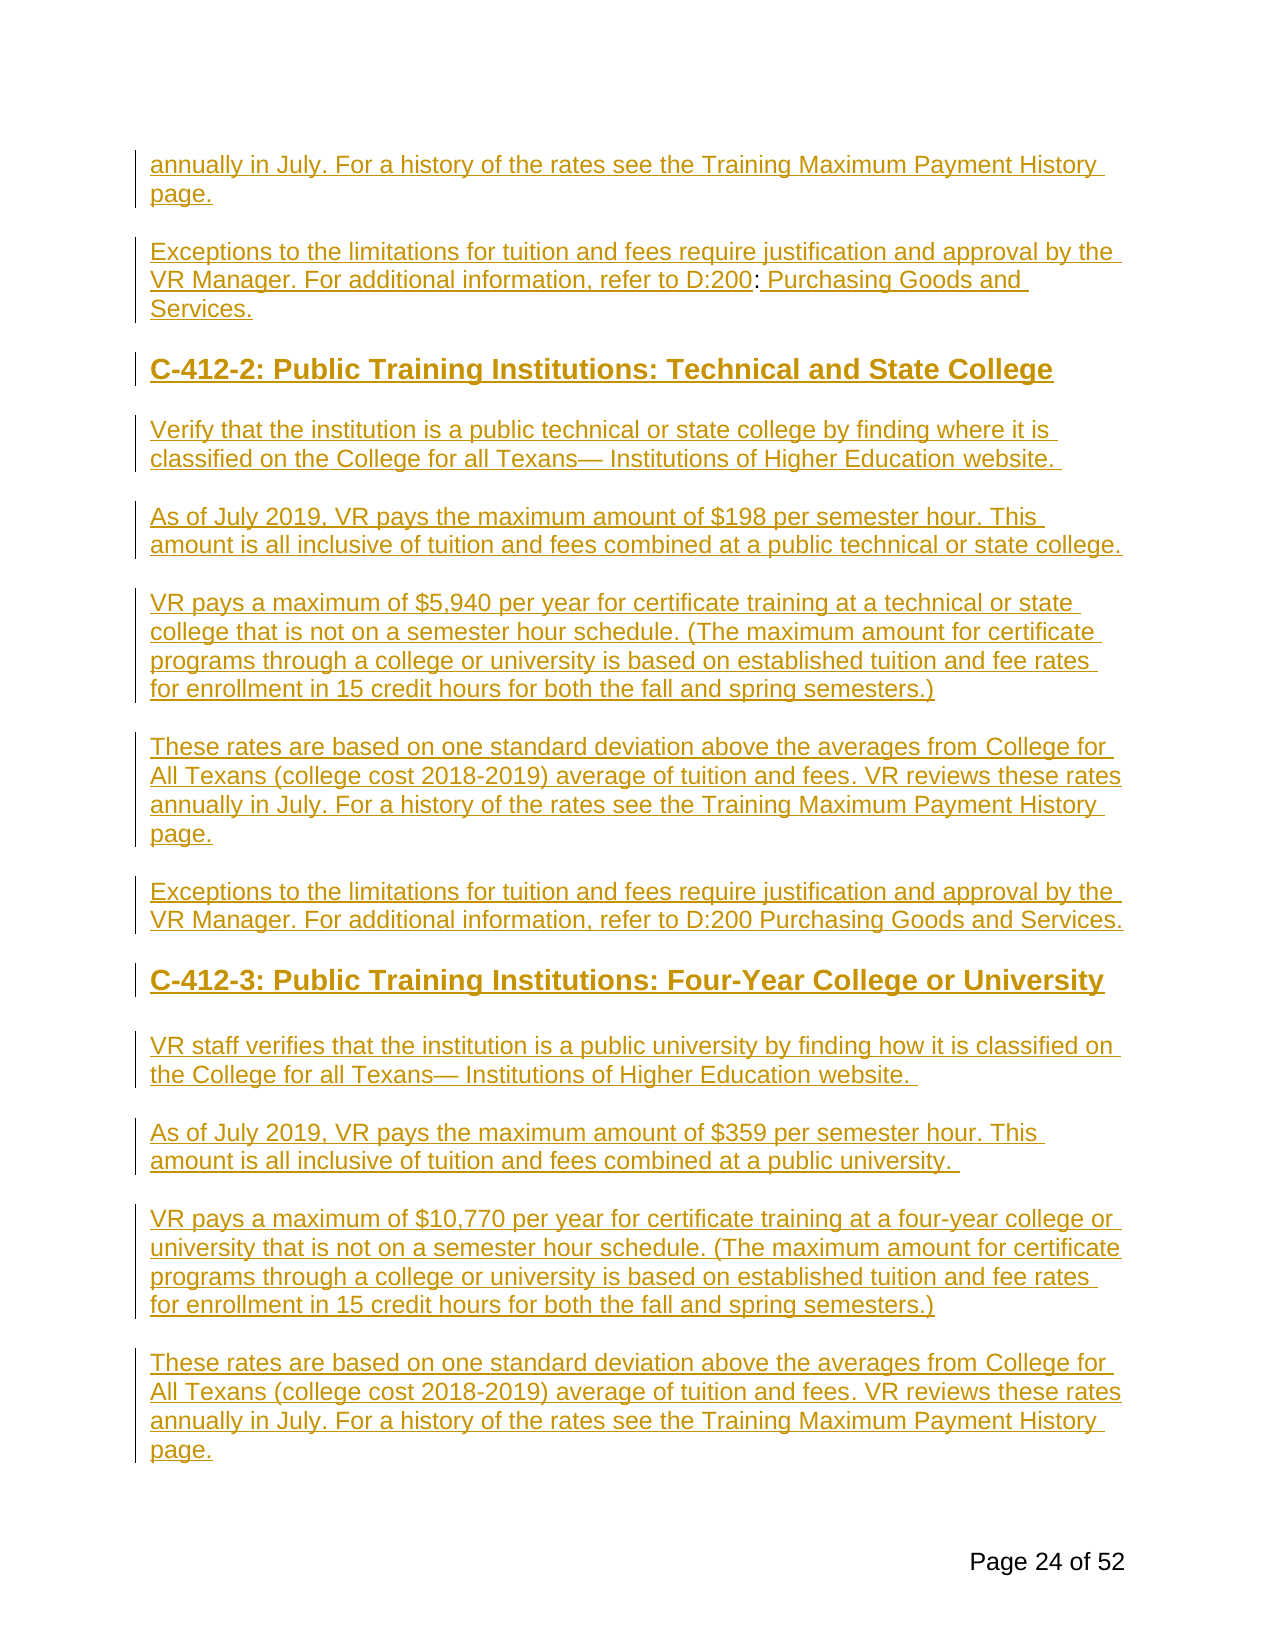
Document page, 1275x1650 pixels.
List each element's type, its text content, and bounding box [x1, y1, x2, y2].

text : [150, 237, 1125, 323]
